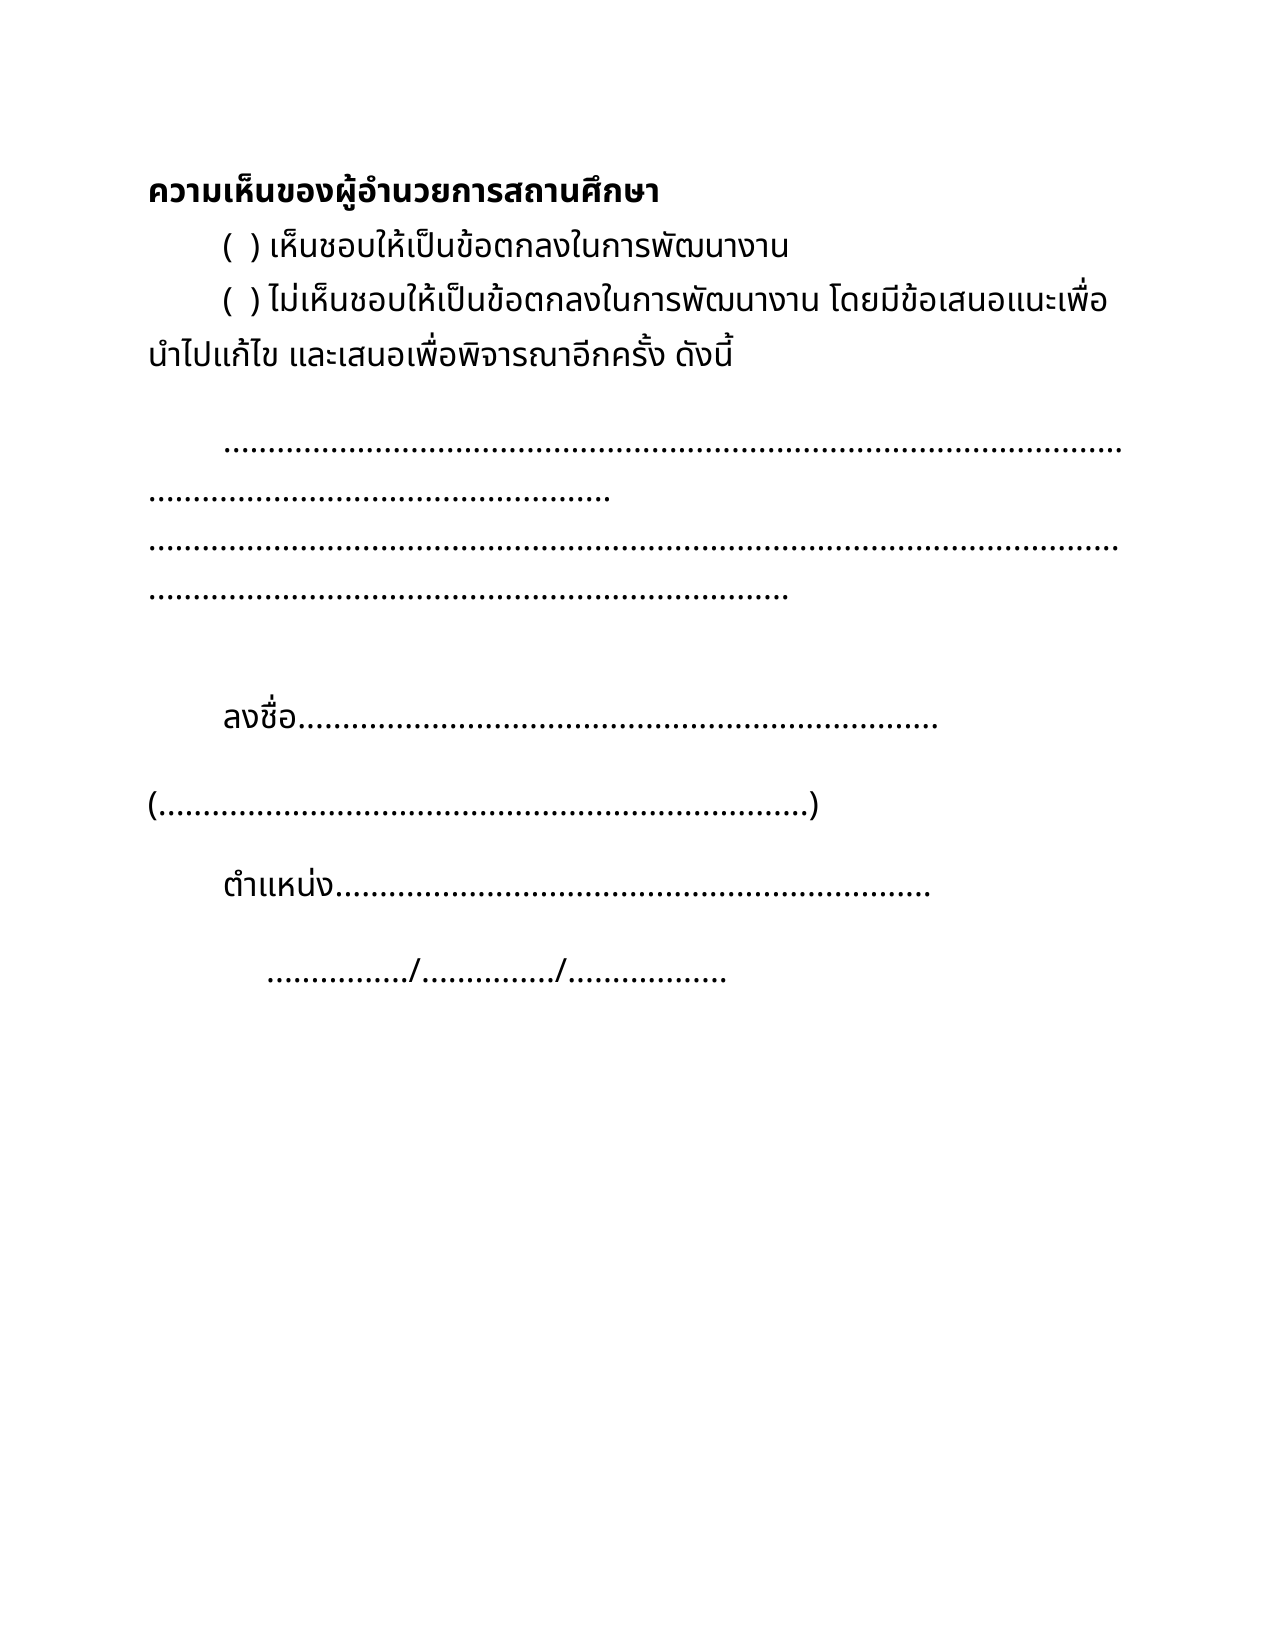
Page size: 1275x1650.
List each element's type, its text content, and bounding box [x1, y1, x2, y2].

text ......................................................................................................................................................... [148, 385, 1127, 511]
text ..................................................................................................................................................................................... [148, 514, 1127, 609]
text ( ) เห็นชอบให้เป็นข้อตกลงในการพัฒนางาน [148, 221, 1127, 272]
text (.........................................................................) [148, 748, 1127, 825]
text ตำแหน่ง................................................................... [148, 828, 1127, 911]
text ความเห็นของผู้อำนวยการสถานศึกษา [148, 167, 1127, 217]
text ลงชื่อ........................................................................ [148, 661, 1127, 744]
text ................/.............../.................. [148, 915, 1127, 992]
text ( ) ไม่เห็นชอบให้เป็นข้อตกลงในการพัฒนางาน โดยมีข้อเสนอแนะเพื่อนำไปแก้ไข และเสนอเพื่อพิจารณาอีกครั้ง ดังนี้ [148, 276, 1127, 381]
